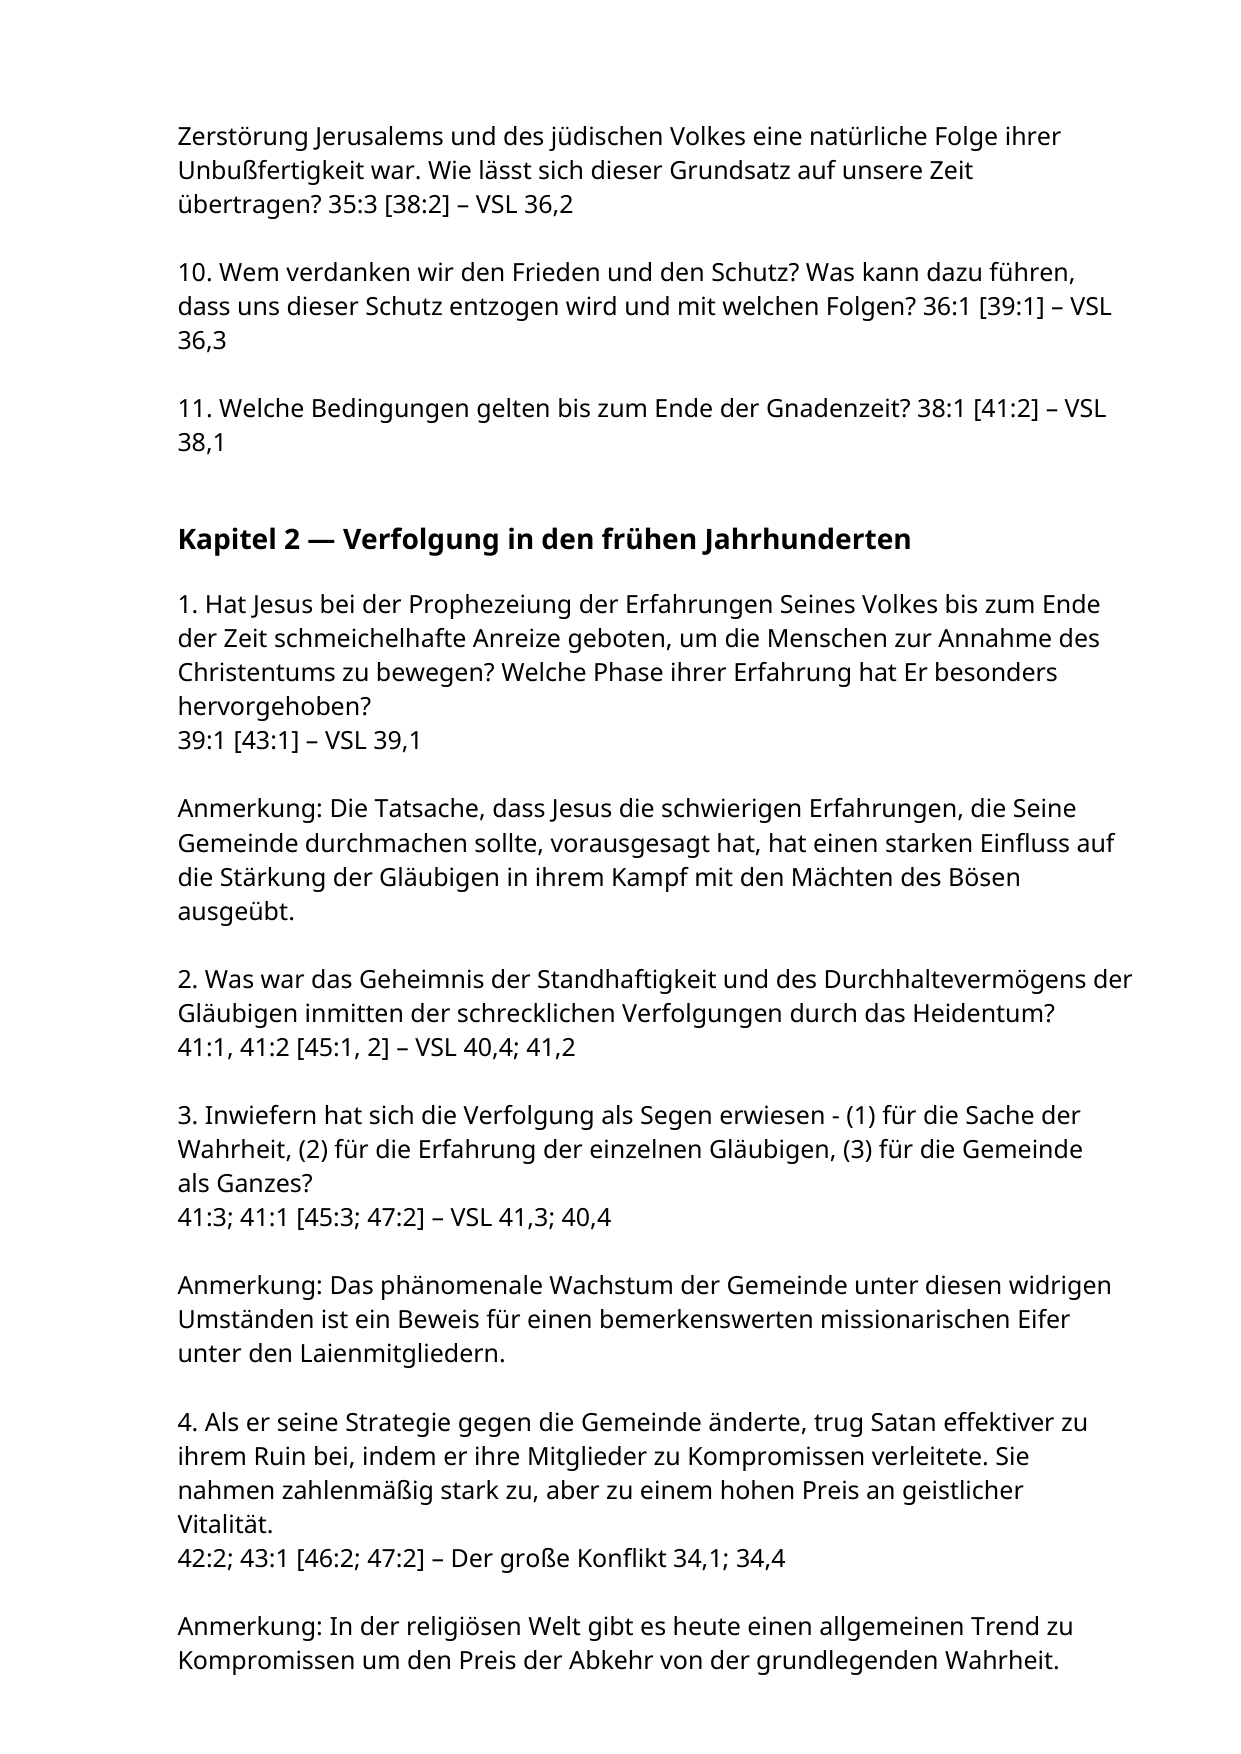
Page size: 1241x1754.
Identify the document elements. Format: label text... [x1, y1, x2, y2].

text 3. Inwiefern hat sich die Verfolgung als Segen erwiesen - (1) für die Sache der Wahrheit, (2) für die Erfahrung der einzelnen Gläubigen, (3) für die Gemeinde als Ganzes? 41:3; 41:1 [45:3; 47:2] – VSL 41,3; 40,4 [177, 1098, 1122, 1234]
text 1. Hat Jesus bei der Prophezeiung der Erfahrungen Seines Volkes bis zum Ende der Zeit schmeichelhafte Anreize geboten, um die Menschen zur Annahme des Christentums zu bewegen? Welche Phase ihrer Erfahrung hat Er besonders hervorgehoben? 39:1 [43:1] – VSL 39,1 Anmerkung: Die Tatsache, dass Jesus die schwierigen Erfahrungen, die Seine Gemeinde durchmachen sollte, vorausgesagt hat, hat einen starken Einfluss auf die Stärkung der Gläubigen in ihrem Kampf mit den Mächten des Bösen ausgeübt. [177, 587, 1122, 927]
text 2. Was war das Geheimnis der Standhaftigkeit und des Durchhaltevermögens der Gläubigen inmitten der schrecklichen Verfolgungen durch das Heidentum? 41:1, 41:2 [45:1, 2] – VSL 40,4; 41,2 [177, 961, 1137, 1064]
text Anmerkung: Das phänomenale Wachstum der Gemeinde unter diesen widrigen Umständen ist ein Beweis für einen bemerkenswerten missionarischen Eifer unter den Laienmitgliedern. [177, 1268, 1122, 1370]
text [177, 118, 1122, 220]
text 4. Als er seine Strategie gegen die Gemeinde änderte, trug Satan effektiver zu ihrem Ruin bei, indem er ihre Mitglieder zu Kompromissen verleitete. Sie nahmen zahlenmäßig stark zu, aber zu einem hohen Preis an geistlicher Vitalität. 42:2; 43:1 [46:2; 47:2] – Der große Konflikt 34,1; 34,4 [177, 1404, 1122, 1574]
text 10. Wem verdanken wir den Frieden und den Schutz? Was kann dazu führen, dass uns dieser Schutz entzogen wird und mit welchen Folgen? 36:1 [39:1] – VSL 36,3 11. Welche Bedingungen gelten bis zum Ende der Gnadenzeit? 38:1 [41:2] – VSL 38,1 [177, 220, 1122, 490]
text Kapitel 2 — Verfolgung in den frühen Jahrhunderten [177, 519, 1122, 558]
text Anmerkung: In der religiösen Welt gibt es heute einen allgemeinen Trend zu Kompromissen um den Preis der Abkehr von der grundlegenden Wahrheit. [177, 1609, 1122, 1677]
